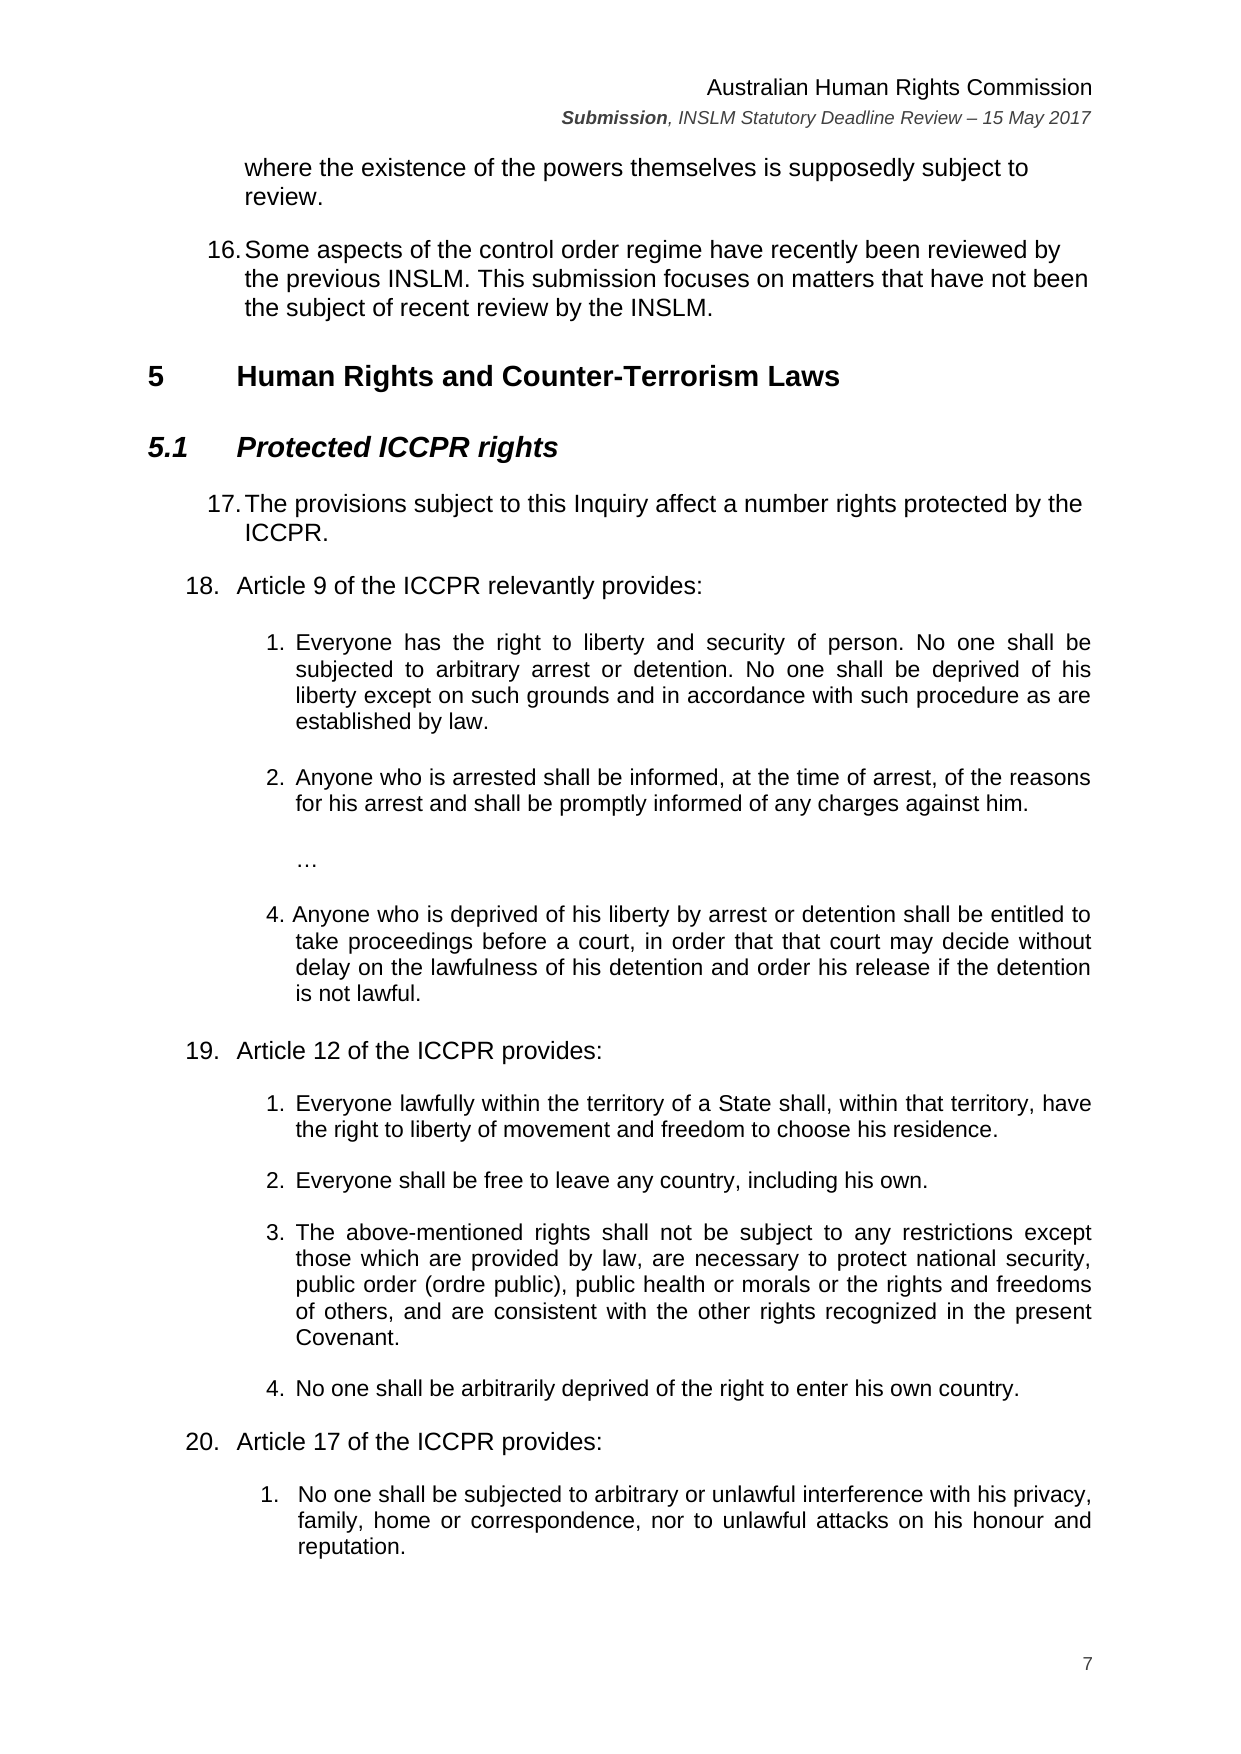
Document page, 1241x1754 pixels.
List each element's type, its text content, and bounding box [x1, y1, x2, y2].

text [207, 153, 1092, 211]
text 2. Anyone who is arrested shall be informed, at the time of arrest, of the reasons for his arrest and shall be promptly informed of any charges against him. [266, 764, 1092, 817]
list 4. No one shall be arbitrarily deprived of the right to enter his own country. [266, 1375, 1092, 1402]
list 2. Everyone shall be free to leave any country, including his own. [266, 1167, 1092, 1194]
list No one shall be subjected to arbitrary or unlawful interference with his privacy, family, home or correspondence, nor to unlawful attacks on his honour and reputation. [260, 1481, 1092, 1559]
text 4. Anyone who is deprived of his liberty by arrest or detention shall be entitled to take proceedings before a court, in order that that court may decide without delay on the lawfulness of his detention and order his release if the detention is not lawful. [266, 901, 1092, 1007]
text Some aspects of the control order regime have recently been reviewed by the previous INSLM. This submission focuses on matters that have not been the subject of recent review by the INSLM. [207, 236, 1092, 322]
list 1. Everyone lawfully within the territory of a State shall, within that territory, have the right to liberty of movement and freedom to choose his residence. [266, 1089, 1092, 1142]
text Article 9 of the ICCPR relevantly provides: [185, 571, 1092, 600]
list 3. The above-mentioned rights shall not be subject to any restrictions except those which are provided by law, are necessary to protect national security, public order (ordre public), public health or morals or the rights and freedoms of others, and are consistent with the other rights recognized in the present Covenant. [266, 1219, 1092, 1350]
subtitle Protected ICCPR rights [148, 430, 1092, 464]
text 1. Everyone has the right to liberty and security of person. No one shall be subjected to arbitrary arrest or detention. No one shall be deprived of his liberty except on such grounds and in accordance with such procedure as are established by law. [266, 629, 1092, 735]
text … [295, 846, 1092, 872]
text Article 17 of the ICCPR provides: [185, 1427, 1092, 1456]
text The provisions subject to this Inquiry affect a number rights protected by the ICCPR. [207, 489, 1092, 546]
subtitle Human Rights and Counter-Terrorism Laws [148, 359, 1092, 393]
text Article 12 of the ICCPR provides: [185, 1036, 1092, 1064]
